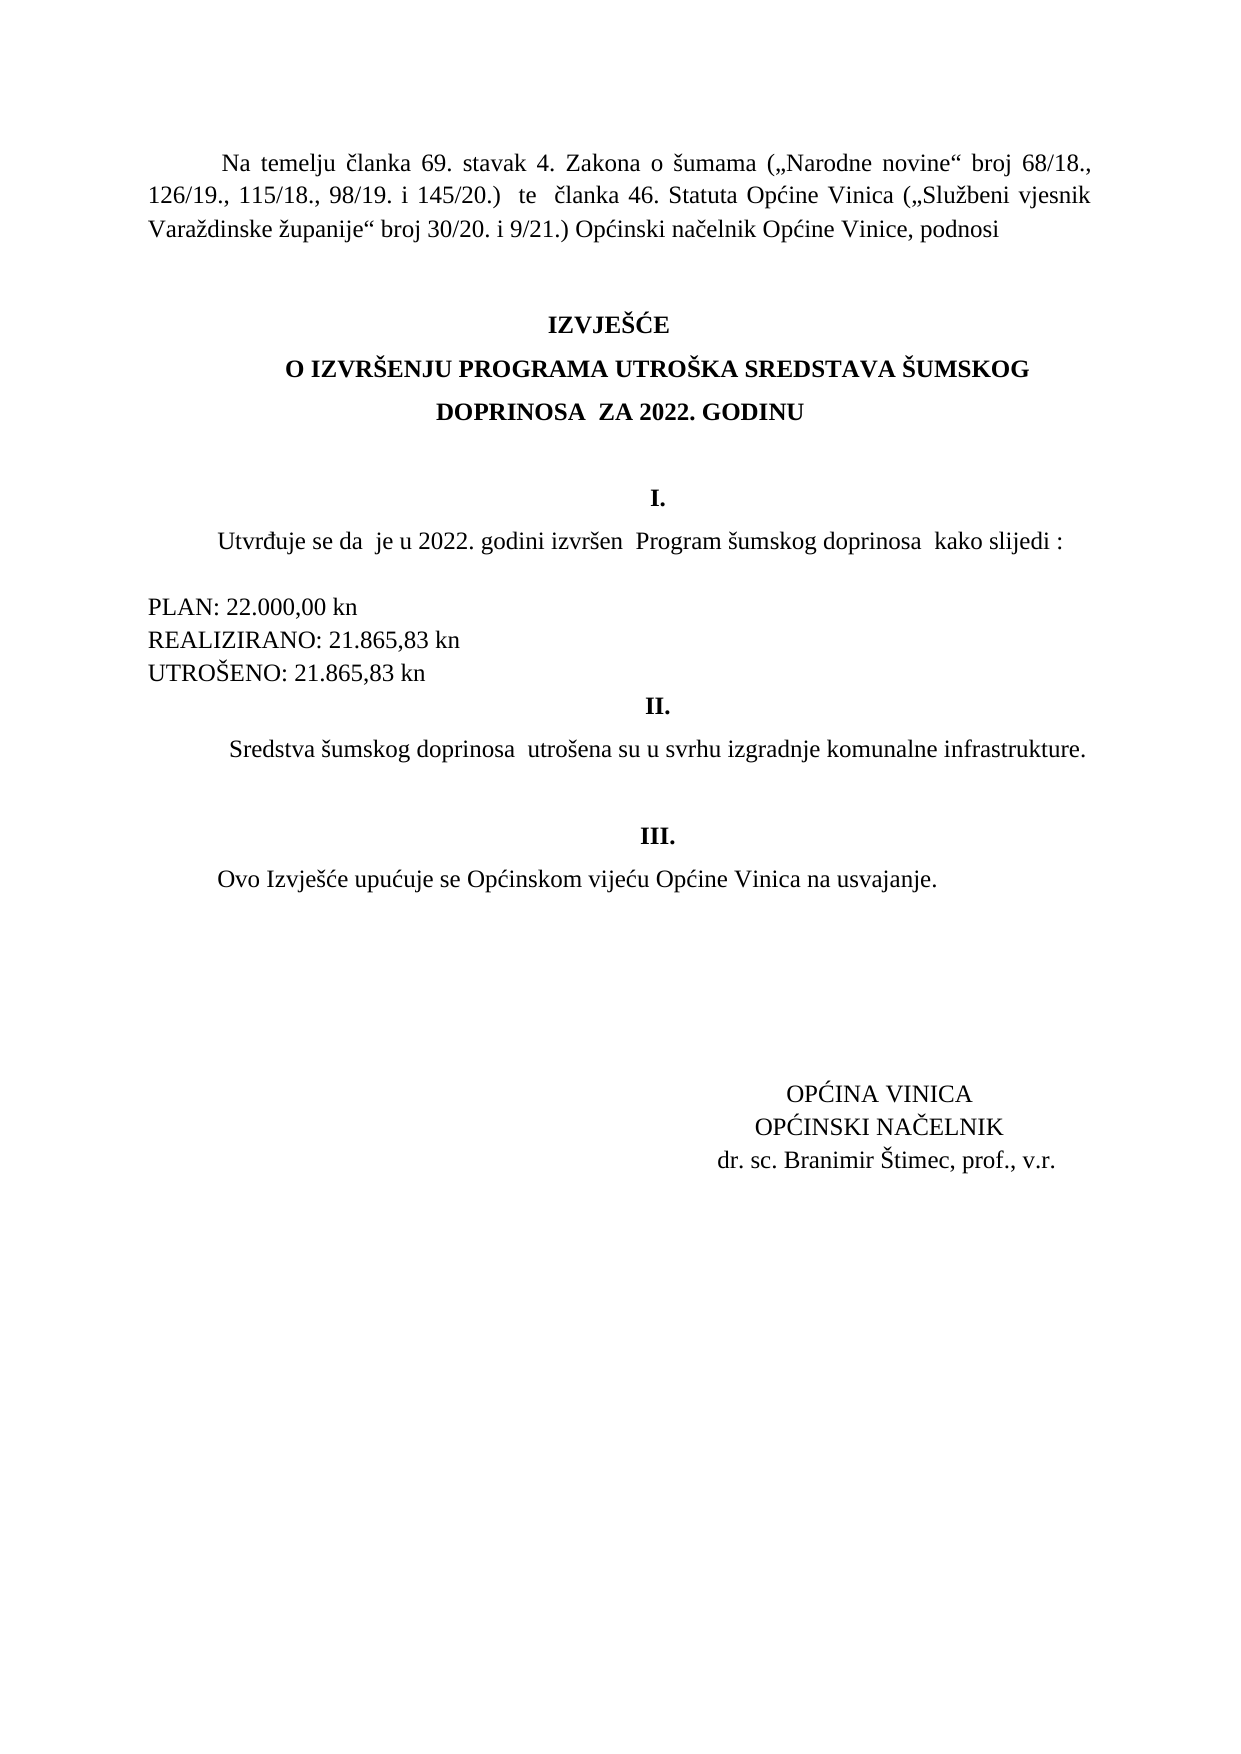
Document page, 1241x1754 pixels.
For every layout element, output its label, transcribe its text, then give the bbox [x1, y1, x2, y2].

text dr. sc. Branimir Štimec, prof., v.r. [148, 1146, 1093, 1174]
text Ovo Izvješće upućuje se Općinskom vijeću Općine Vinica na usvajanje. [148, 864, 1093, 893]
text UTROŠENO: 21.865,83 kn [148, 658, 1093, 687]
text REALIZIRANO: 21.865,83 kn [148, 625, 1093, 654]
text O IZVRŠENJU PROGRAMA UTROŠKA SREDSTAVA ŠUMSKOG DOPRINOSA ZA 2022. GODINU [148, 354, 1093, 426]
text Sredstva šumskog doprinosa utrošena su u svrhu izgradnje komunalne infrastrukture. [148, 734, 1093, 763]
text OPĆINSKI NAČELNIK [148, 1112, 1093, 1141]
text II. [148, 691, 1093, 720]
text I. [148, 483, 1093, 512]
text Na temelju članka 69. stavak 4. Zakona o šumama („Narodne novine“ broj 68/18., 126/19., 115/18., 98/19. i 145/20.) te članka 46. Statuta Općine Vinica („Službeni vjesnik Varaždinske županije“ broj 30/20. i 9/21.) Općinski načelnik Općine Vinice, podnosi [148, 148, 1093, 242]
text III. [148, 821, 1093, 849]
text PLAN: 22.000,00 kn [148, 592, 1093, 621]
text IZVJEŠĆE [148, 311, 1093, 339]
text OPĆINA VINICA [148, 1079, 1093, 1108]
text Utvrđuje se da je u 2022. godini izvršen Program šumskog doprinosa kako slijedi : [148, 526, 1093, 555]
